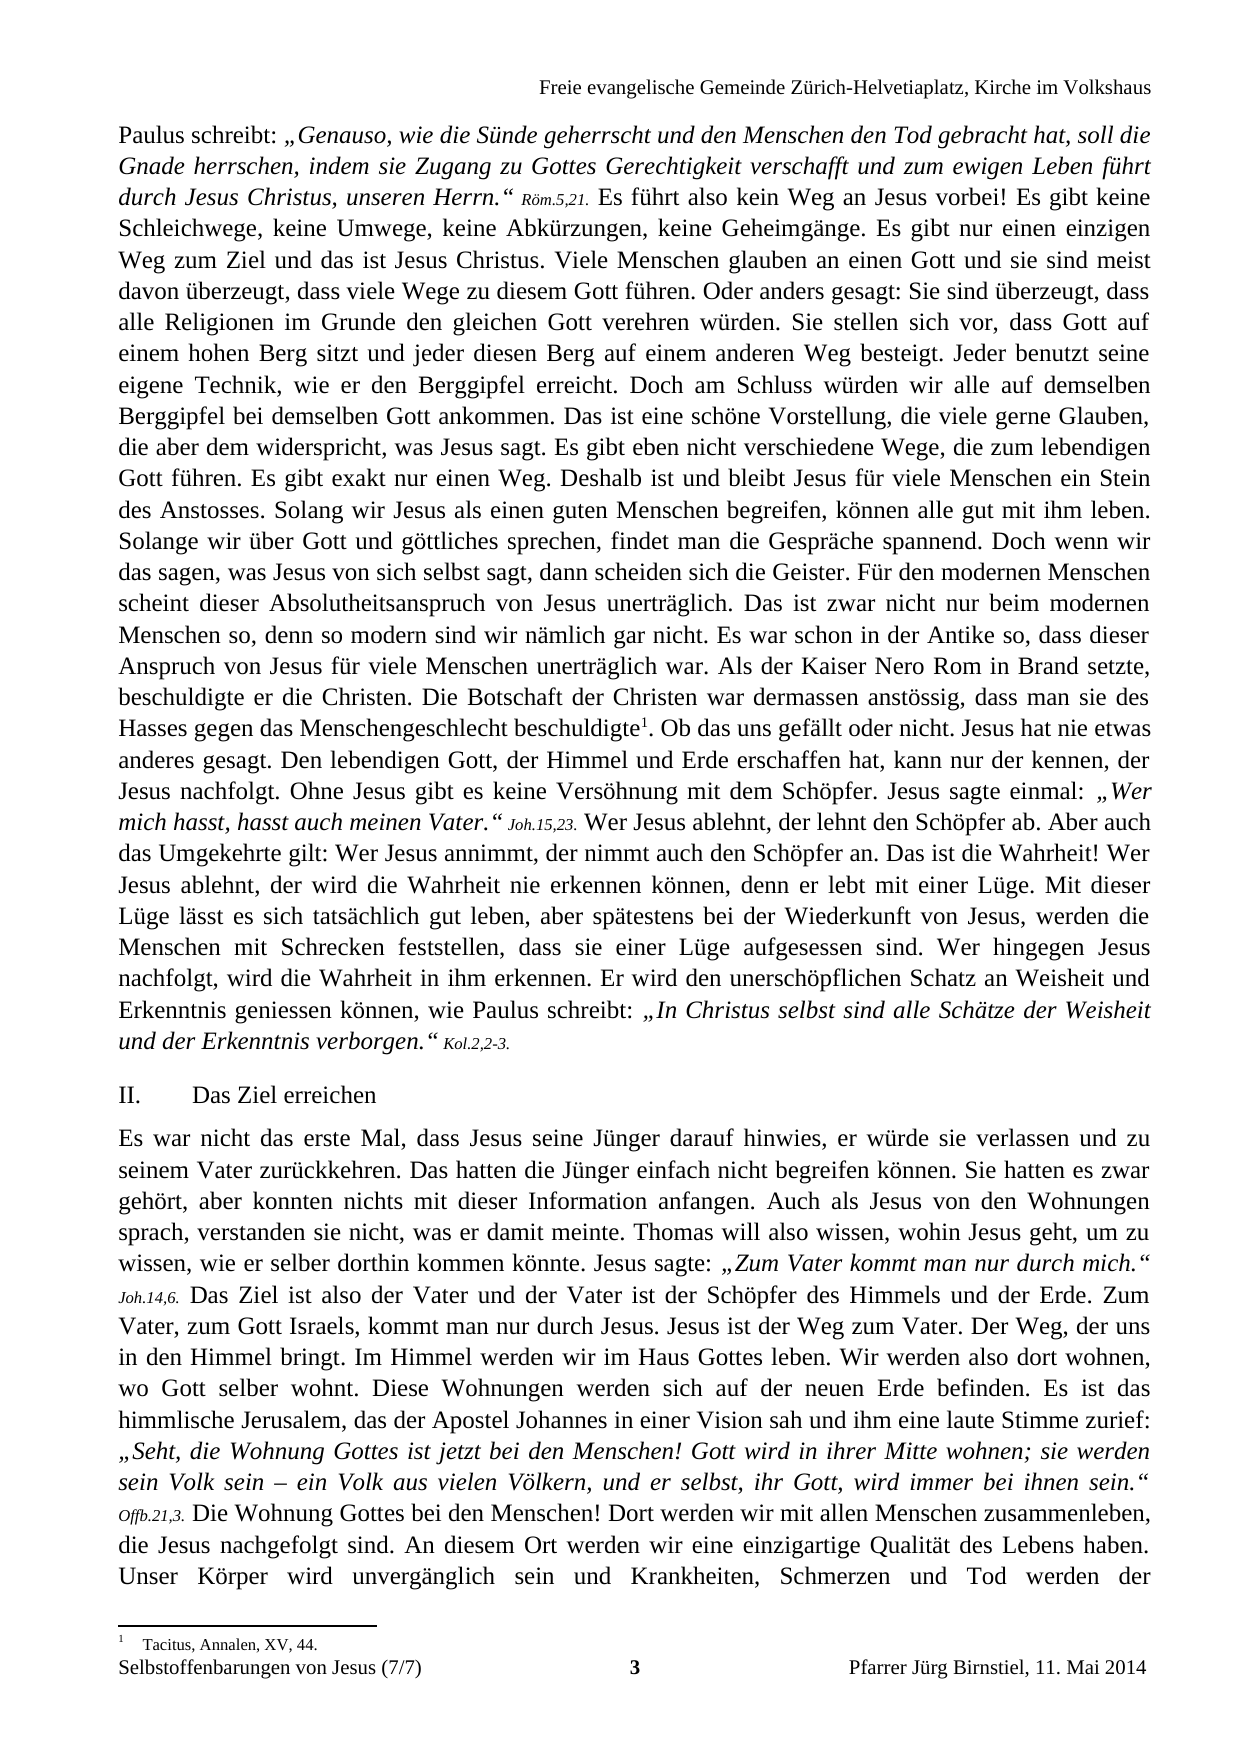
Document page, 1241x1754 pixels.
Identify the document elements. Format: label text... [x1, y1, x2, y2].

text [118, 118, 1152, 1056]
subtitle Das Ziel erreichen [118, 1081, 1152, 1109]
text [118, 1122, 1152, 1591]
